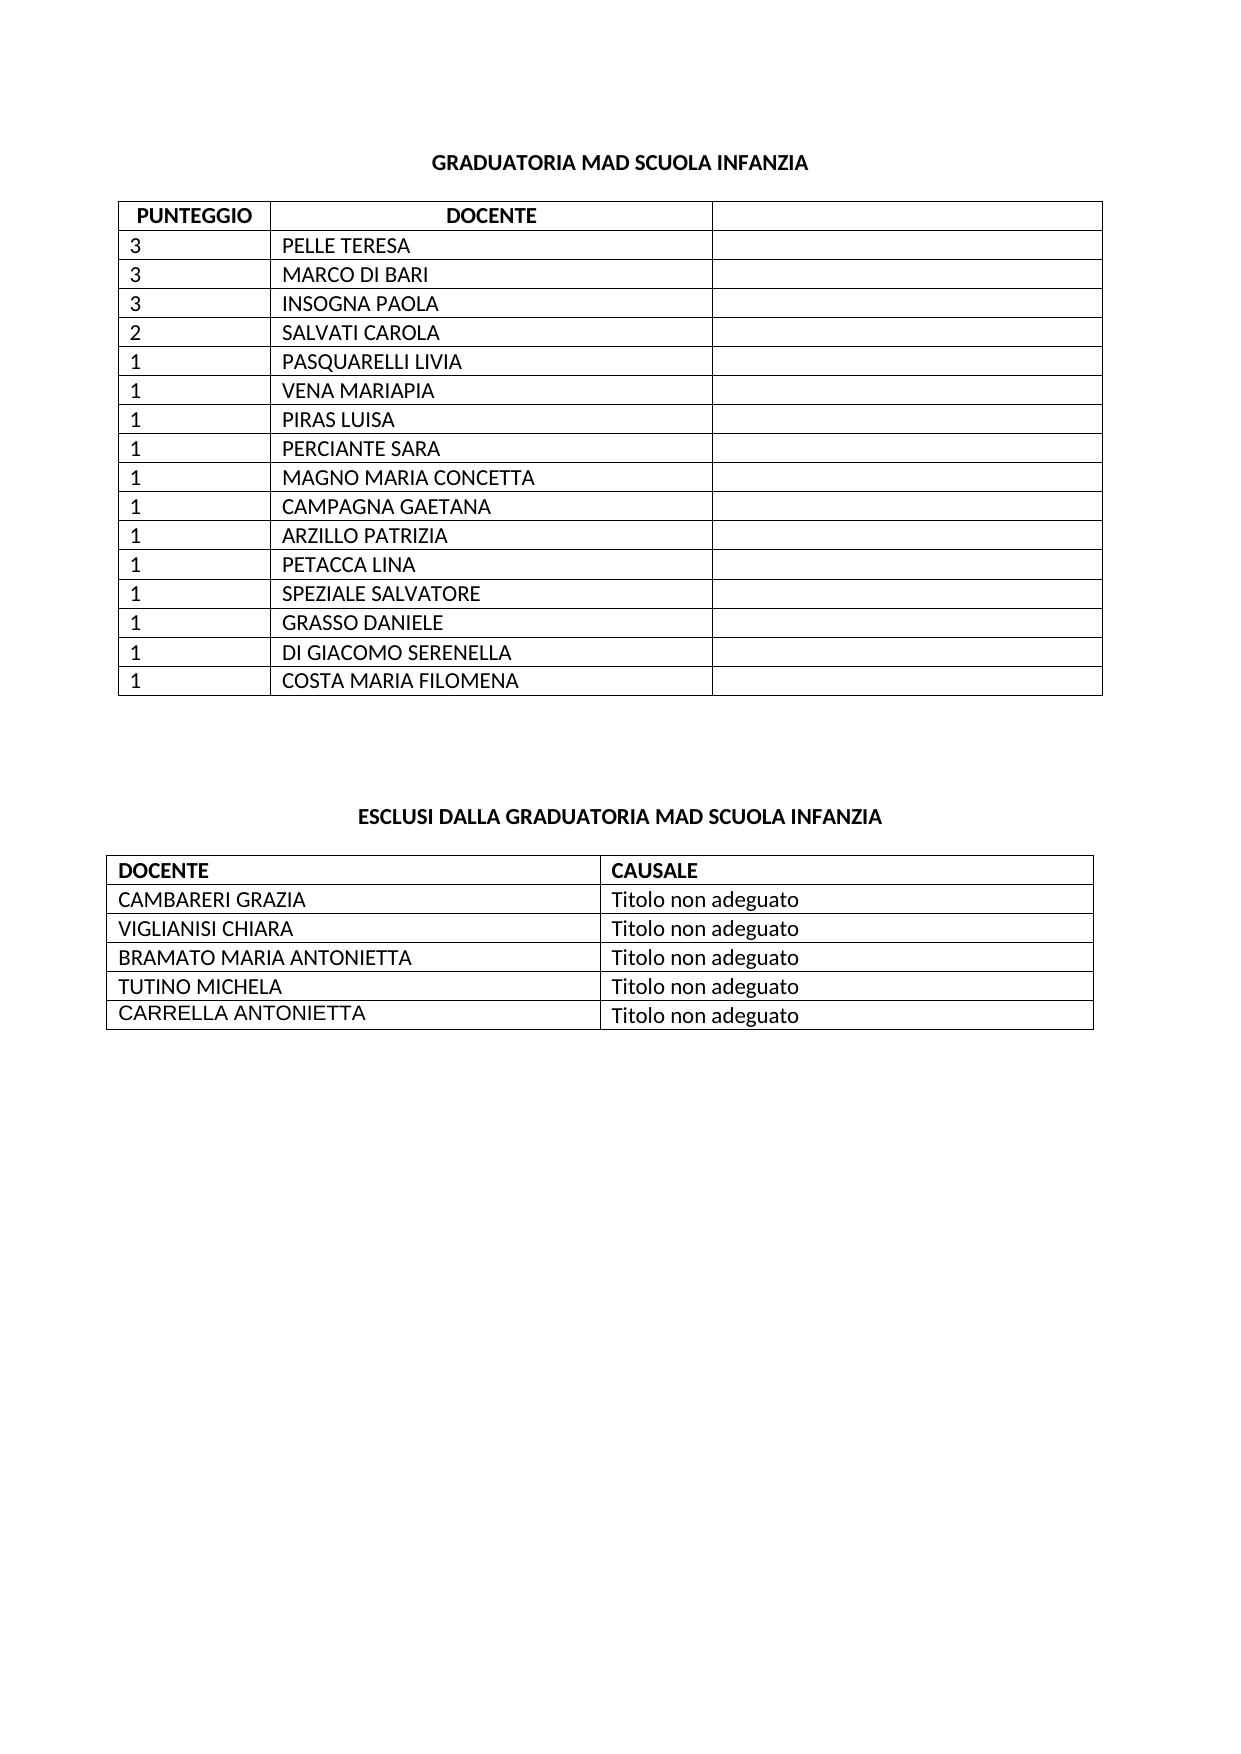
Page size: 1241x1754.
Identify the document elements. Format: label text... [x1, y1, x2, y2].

table_cell [713, 347, 1102, 375]
text GRADUATORIA MAD SCUOLA INFANZIA [118, 148, 1122, 176]
table_cell PELLE TERESA [271, 231, 712, 259]
table_cell PERCIANTE SARA [271, 434, 712, 462]
table_cell Titolo non adeguato [601, 1001, 1093, 1029]
table_cell VIGLIANISI CHIARA [107, 914, 600, 942]
table_header PUNTEGGIO [119, 202, 270, 230]
table_cell PIRAS LUISA [271, 405, 712, 433]
table_cell 1 [119, 434, 270, 462]
table_header DOCENTE [271, 202, 712, 230]
table_header DOCENTE [107, 856, 600, 884]
table_cell PETACCA LINA [271, 550, 712, 578]
table_cell VENA MARIAPIA [271, 376, 712, 404]
table_cell 1 [119, 376, 270, 404]
table_cell DI GIACOMO SERENELLA [271, 638, 712, 666]
table_cell CAMPAGNA GAETANA [271, 492, 712, 520]
table_cell 1 [119, 521, 270, 549]
table_cell 1 [119, 667, 270, 695]
table_cell [713, 580, 1102, 607]
table_cell 3 [119, 260, 270, 288]
table_cell ARZILLO PATRIZIA [271, 521, 712, 549]
table_cell PASQUARELLI LIVIA [271, 347, 712, 375]
table_cell Titolo non adeguato [601, 972, 1093, 1000]
table_cell 3 [119, 289, 270, 317]
table_cell [713, 638, 1102, 666]
table_cell 1 [119, 580, 270, 607]
table_cell Titolo non adeguato [601, 885, 1093, 913]
table_cell COSTA MARIA FILOMENA [271, 667, 712, 695]
table_header CAUSALE [601, 856, 1093, 884]
table_cell [713, 667, 1102, 695]
table_cell [713, 550, 1102, 578]
table_cell 1 [119, 405, 270, 433]
table_cell MAGNO MARIA CONCETTA [271, 463, 712, 491]
table_cell SALVATI CAROLA [271, 318, 712, 346]
table_cell INSOGNA PAOLA [271, 289, 712, 317]
table_cell CARRELLA ANTONIETTA [107, 1001, 600, 1029]
table_cell 1 [119, 347, 270, 375]
table_cell [713, 289, 1102, 317]
table_cell [713, 521, 1102, 549]
table_cell Titolo non adeguato [601, 943, 1093, 971]
text ESCLUSI DALLA GRADUATORIA MAD SCUOLA INFANZIA [118, 802, 1122, 830]
table_cell [713, 318, 1102, 346]
table_cell [713, 492, 1102, 520]
table_cell 1 [119, 609, 270, 637]
table_cell 1 [119, 638, 270, 666]
table_cell 1 [119, 463, 270, 491]
table_cell 1 [119, 492, 270, 520]
table_cell [713, 405, 1102, 433]
table_cell BRAMATO MARIA ANTONIETTA [107, 943, 600, 971]
table_cell CAMBARERI GRAZIA [107, 885, 600, 913]
table_cell [713, 231, 1102, 259]
table_cell GRASSO DANIELE [271, 609, 712, 637]
table_cell 2 [119, 318, 270, 346]
table_cell [713, 463, 1102, 491]
table_cell 1 [119, 550, 270, 578]
table_header [713, 202, 1102, 230]
table_cell MARCO DI BARI [271, 260, 712, 288]
table_cell 3 [119, 231, 270, 259]
table_cell [713, 609, 1102, 637]
table_cell [713, 260, 1102, 288]
table_cell TUTINO MICHELA [107, 972, 600, 1000]
table_cell Titolo non adeguato [601, 914, 1093, 942]
table_cell [713, 434, 1102, 462]
table_cell SPEZIALE SALVATORE [271, 580, 712, 607]
table_cell [713, 376, 1102, 404]
